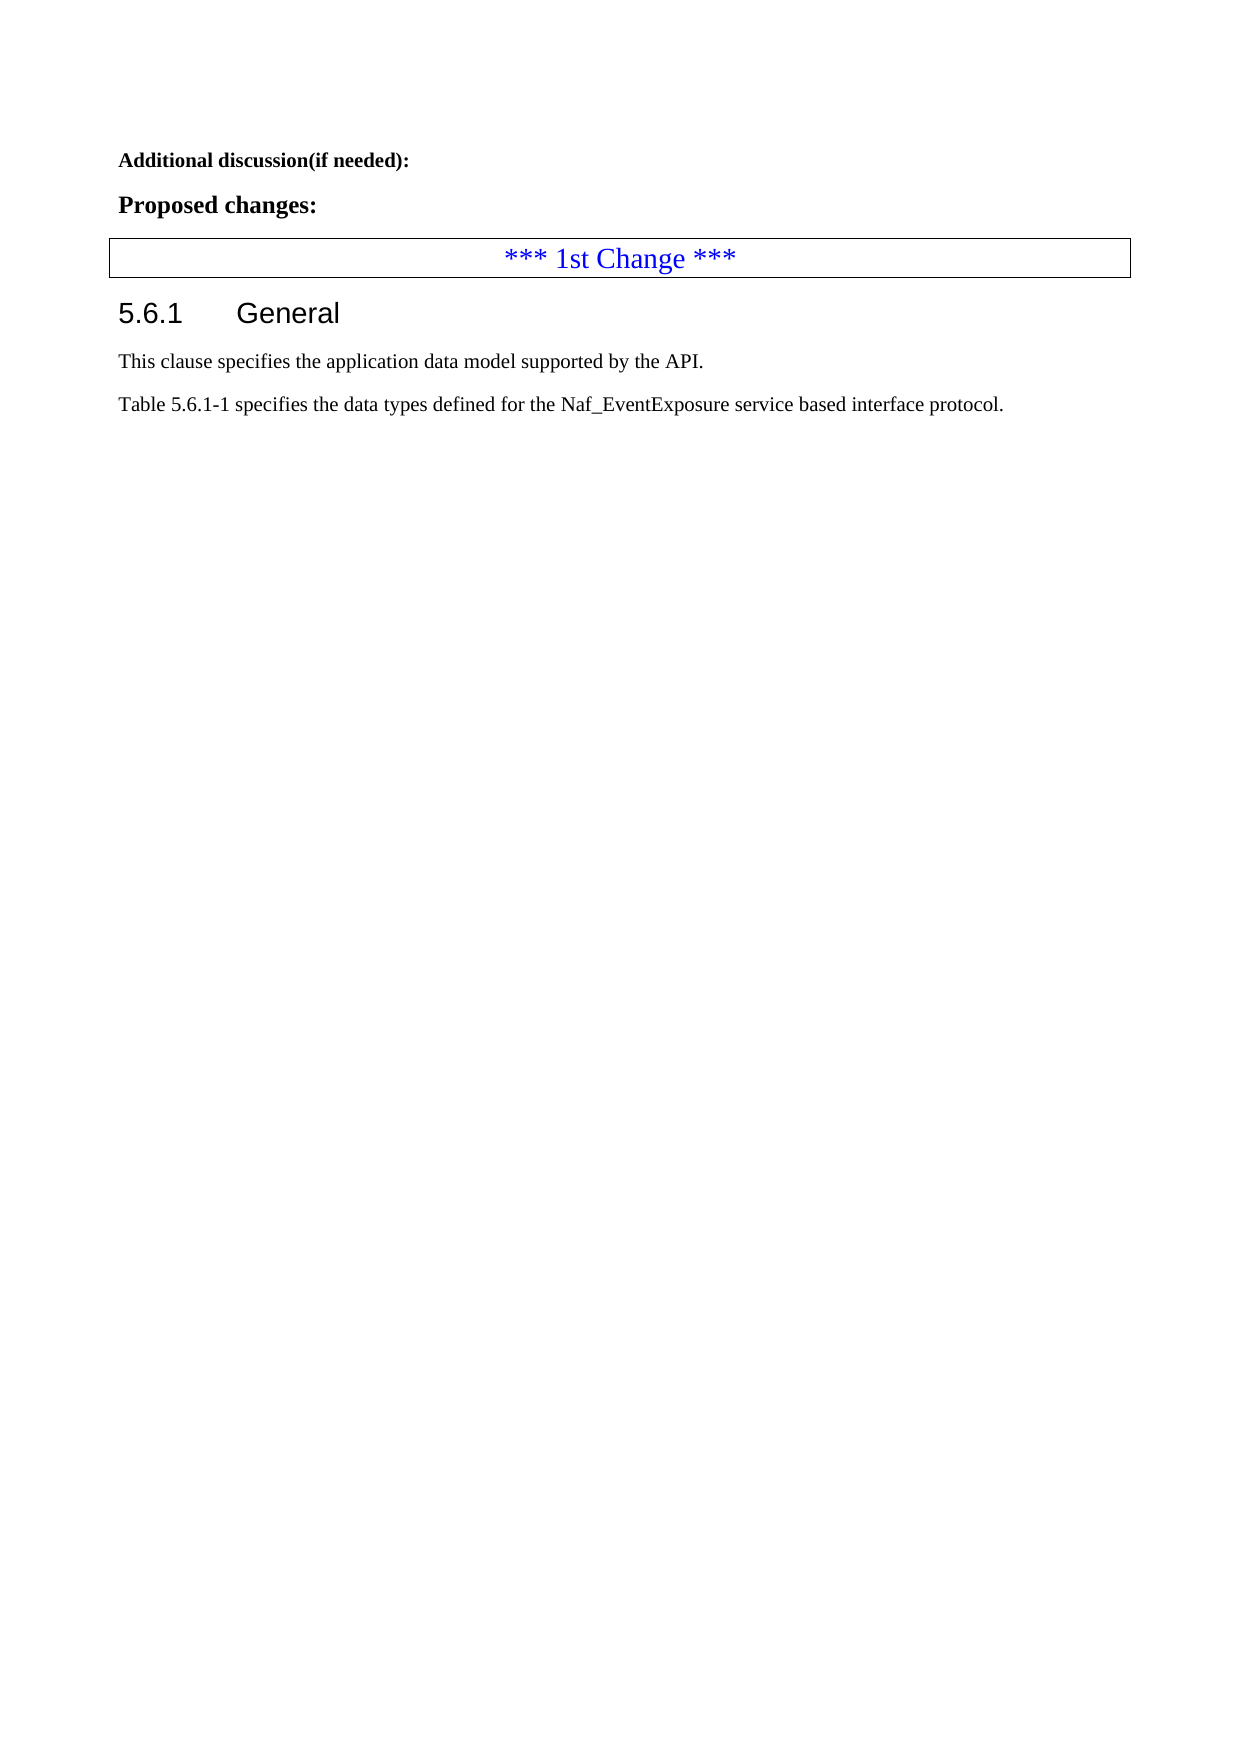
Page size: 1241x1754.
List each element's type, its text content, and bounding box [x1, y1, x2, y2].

subtitle 5.6.1 General [118, 297, 1122, 330]
text *** 1st Change *** [110, 239, 1130, 277]
text Table 5.6.1-1 specifies the data types defined for the Naf_EventExposure service based interface protocol. [118, 392, 1122, 416]
text Additional discussion(if needed): [118, 148, 1122, 172]
text This clause specifies the application data model supported by the API. [118, 349, 1122, 373]
text Proposed changes: [118, 191, 1122, 219]
